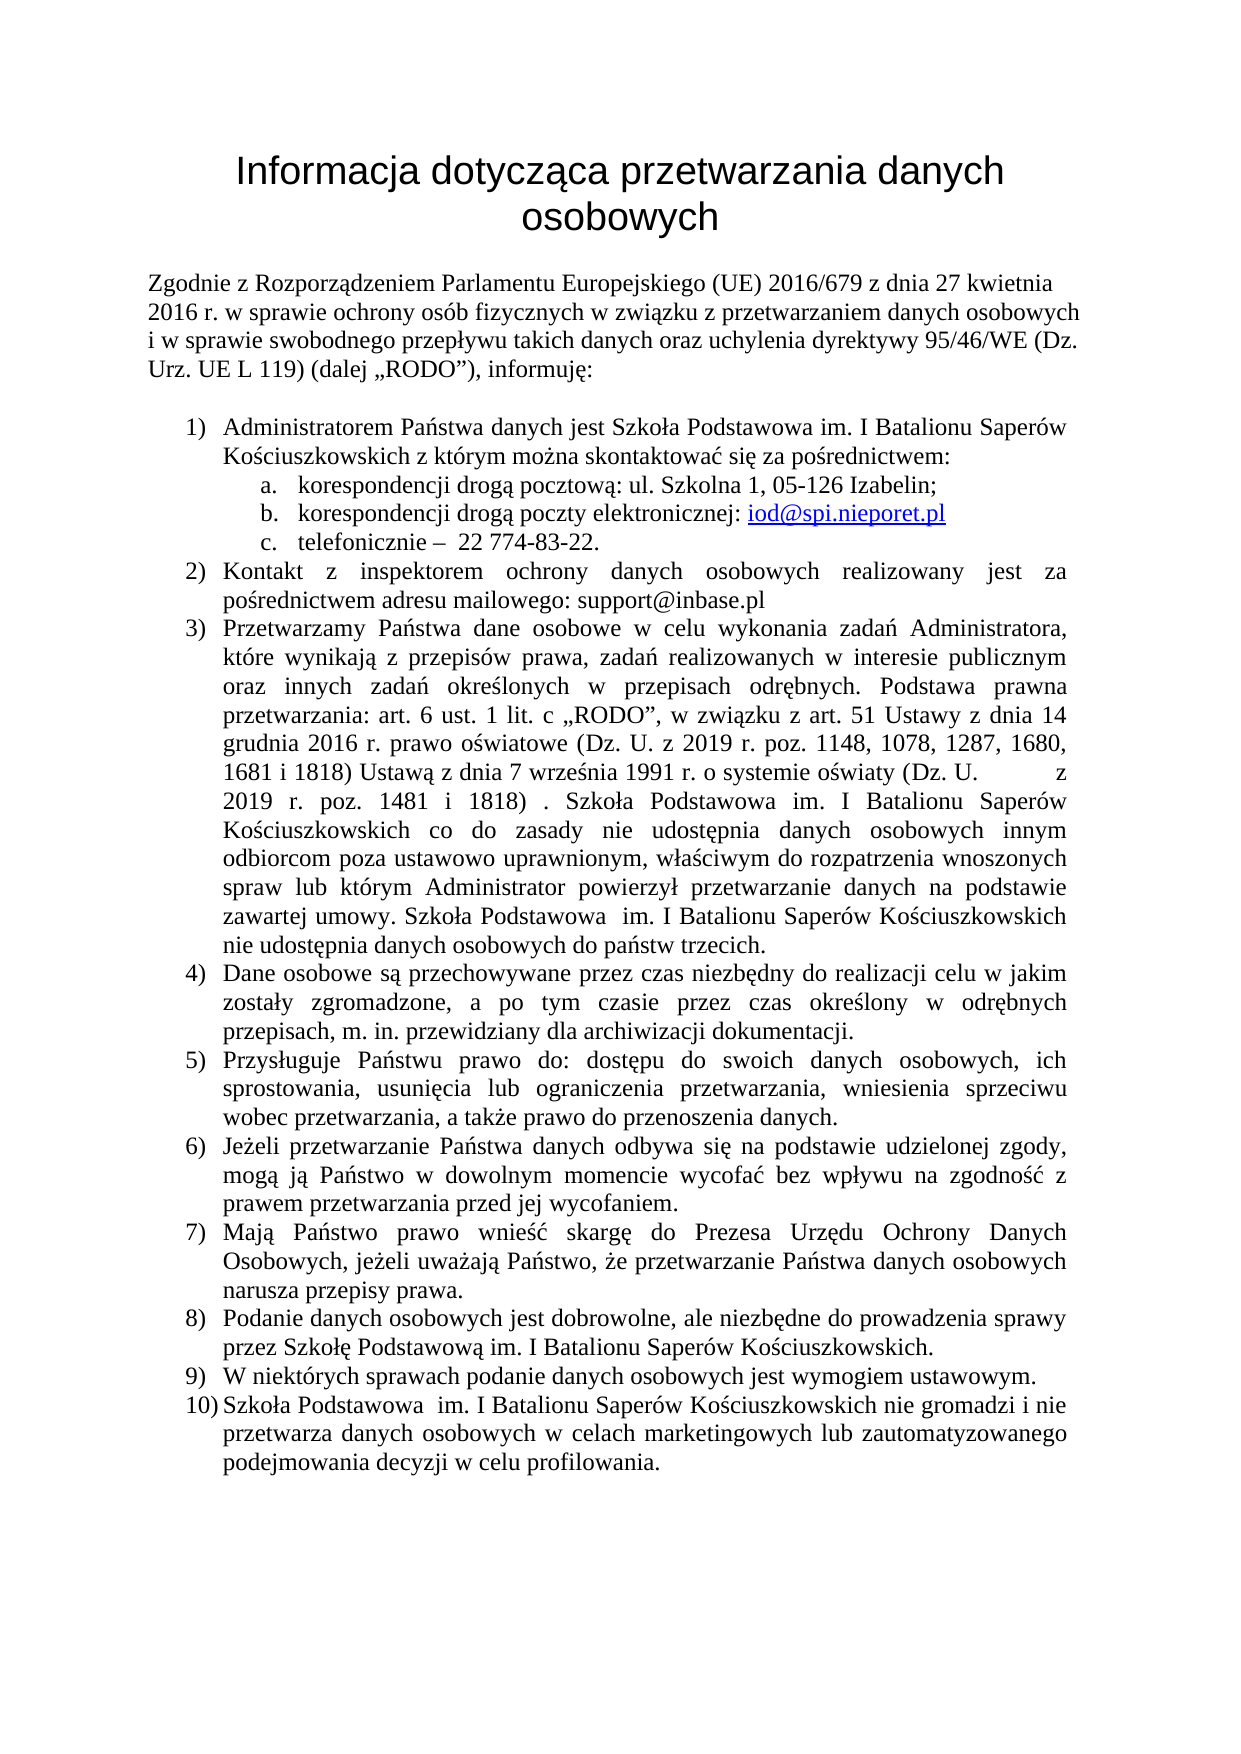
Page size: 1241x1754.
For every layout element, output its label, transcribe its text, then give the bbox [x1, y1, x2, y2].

list Administratorem Państwa danych jest Szkoła Podstawowa im. I Batalionu Saperów Kościuszkowskich z którym można skontaktować się za pośrednictwem: [185, 412, 1068, 470]
list Dane osobowe są przechowywane przez czas niezbędny do realizacji celu w jakim zostały zgromadzone, a po tym czasie przez czas określony w odrębnych przepisach, m. in. przewidziany dla archiwizacji dokumentacji. [185, 958, 1068, 1045]
list Przysługuje Państwu prawo do: dostępu do swoich danych osobowych, ich sprostowania, usunięcia lub ograniczenia przetwarzania, wniesienia sprzeciwu wobec przetwarzania, a także prawo do przenoszenia danych. [185, 1045, 1068, 1131]
list korespondencji drogą pocztową: ul. Szkolna 1, 05-126 Izabelin; [260, 470, 1043, 498]
list Kontakt z inspektorem ochrony danych osobowych realizowany jest za pośrednictwem adresu mailowego: support@inbase.pl [185, 556, 1068, 613]
list telefonicznie – 22 774-83-22. [260, 527, 1043, 556]
list korespondencji drogą poczty elektronicznej: iod@spi.nieporet.pl [260, 498, 1043, 527]
list Jeżeli przetwarzanie Państwa danych odbywa się na podstawie udzielonej zgody, mogą ją Państwo w dowolnym momencie wycofać bez wpływu na zgodność z prawem przetwarzania przed jej wycofaniem. [185, 1131, 1068, 1217]
list Podanie danych osobowych jest dobrowolne, ale niezbędne do prowadzenia sprawy przez Szkołę Podstawową im. I Batalionu Saperów Kościuszkowskich. [185, 1303, 1068, 1361]
list Szkoła Podstawowa im. I Batalionu Saperów Kościuszkowskich nie gromadzi i nie przetwarza danych osobowych w celach marketingowych lub zautomatyzowanego podejmowania decyzji w celu profilowania. [185, 1390, 1068, 1476]
list W niektórych sprawach podanie danych osobowych jest wymogiem ustawowym. [185, 1361, 1068, 1390]
text Informacja dotycząca przetwarzania danych osobowych [148, 148, 1093, 239]
list Przetwarzamy Państwa dane osobowe w celu wykonania zadań Administratora, które wynikają z przepisów prawa, zadań realizowanych w interesie publicznym oraz innych zadań określonych w przepisach odrębnych. Podstawa prawna przetwarzania: art. 6 ust. 1 lit. c „RODO”, w związku z art. 51 Ustawy z dnia 14 grudnia 2016 r. prawo oświatowe (Dz. U. z 2019 r. poz. 1148, 1078, 1287, 1680, 1681 i 1818) Ustawą z dnia 7 września 1991 r. o systemie oświaty (Dz. U. z 2019 r. poz. 1481 i 1818) . Szkoła Podstawowa im. I Batalionu Saperów Kościuszkowskich co do zasady nie udostępnia danych osobowych innym odbiorcom poza ustawowo uprawnionym, właściwym do rozpatrzenia wnoszonych spraw lub którym Administrator powierzył przetwarzanie danych na podstawie zawartej umowy. Szkoła Podstawowa im. I Batalionu Saperów Kościuszkowskich nie udostępnia danych osobowych do państw trzecich. [185, 613, 1068, 958]
list Mają Państwo prawo wnieść skargę do Prezesa Urzędu Ochrony Danych Osobowych, jeżeli uważają Państwo, że przetwarzanie Państwa danych osobowych narusza przepisy prawa. [185, 1217, 1068, 1303]
text Zgodnie z Rozporządzeniem Parlamentu Europejskiego (UE) 2016/679 z dnia 27 kwietnia 2016 r. w sprawie ochrony osób fizycznych w związku z przetwarzaniem danych osobowych i w sprawie swobodnego przepływu takich danych oraz uchylenia dyrektywy 95/46/WE (Dz. Urz. UE L 119) (dalej „RODO”), informuję: [148, 268, 1093, 383]
